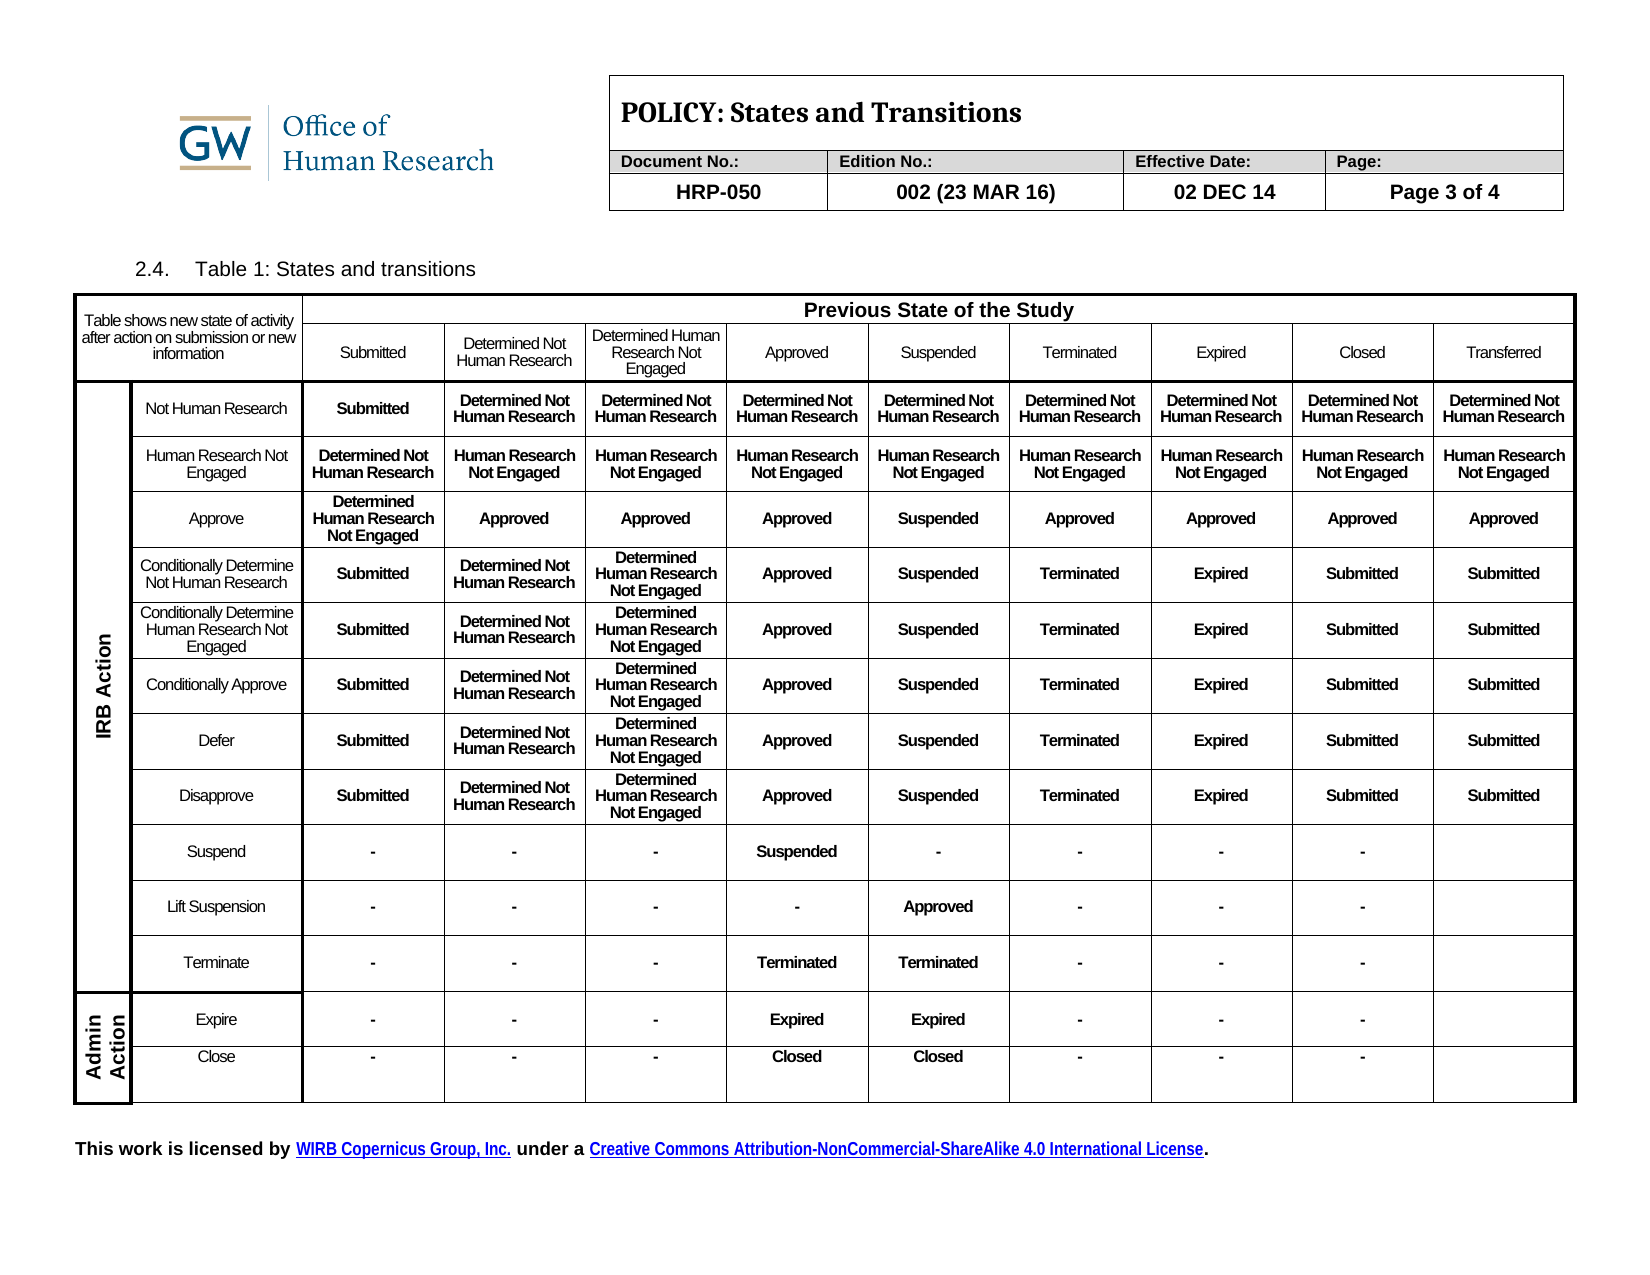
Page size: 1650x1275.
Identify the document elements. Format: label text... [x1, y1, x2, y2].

table_cell Submitted [304, 548, 444, 602]
table_cell [1434, 881, 1573, 935]
table_cell Submitted [1434, 714, 1573, 769]
table_cell Human Research Not Engaged [869, 437, 1009, 491]
table_cell Suspended [869, 603, 1009, 658]
table_cell Submitted [304, 383, 444, 436]
table_cell Close [133, 1047, 301, 1102]
table_cell Approved [445, 492, 585, 547]
table_cell Suspended [869, 324, 1009, 380]
table_cell - [304, 936, 444, 991]
table_cell Suspended [869, 548, 1009, 602]
table_cell Human Research Not Engaged [586, 437, 726, 491]
table_cell [1434, 936, 1573, 991]
table_cell Suspended [869, 659, 1009, 713]
table_cell - [1293, 881, 1433, 935]
table_cell - [1010, 825, 1151, 880]
table_cell Determined Not Human Research [445, 324, 585, 380]
table_cell Expired [1152, 548, 1292, 602]
table_cell Determined Human Research Not Engaged [586, 659, 726, 713]
table_cell [1434, 1047, 1573, 1102]
table_cell Closed [727, 1047, 868, 1102]
table_cell Suspended [727, 825, 868, 880]
table_cell Approved [727, 324, 868, 380]
table_cell Expire [133, 994, 301, 1046]
table_cell Suspend [133, 825, 301, 880]
table_cell Lift Suspension [133, 881, 301, 935]
table_cell Human Research Not Engaged [133, 437, 301, 491]
table_cell Expired [1152, 714, 1292, 769]
table_cell Approved [727, 770, 868, 824]
table_cell Determined Not Human Research [1293, 383, 1433, 436]
table_cell Human Research Not Engaged [1010, 437, 1151, 491]
table_cell Submitted [1434, 548, 1573, 602]
table_header Previous State of the Study [303, 296, 1573, 323]
table_cell Determined Not Human Research [445, 714, 585, 769]
table_cell - [586, 936, 726, 991]
table_cell Approved [727, 492, 868, 547]
table_cell Submitted [304, 603, 444, 658]
table_cell Suspended [869, 492, 1009, 547]
table_cell Determined Not Human Research [869, 383, 1009, 436]
table_cell Determined Not Human Research [727, 383, 868, 436]
table_cell Suspended [869, 770, 1009, 824]
table_cell Submitted [303, 324, 444, 380]
table_cell Closed [1293, 324, 1433, 380]
table_cell - [1010, 1047, 1151, 1102]
table_cell Submitted [1434, 770, 1573, 824]
table_cell Determined Not Human Research [1434, 383, 1573, 436]
table_cell Determined Human Research Not Engaged [586, 770, 726, 824]
table_cell Approved [869, 881, 1009, 935]
table_cell Closed [869, 1047, 1009, 1102]
table_cell Conditionally Approve [133, 659, 301, 713]
table_cell Terminated [1010, 770, 1151, 824]
table_cell - [1293, 825, 1433, 880]
table_cell - [445, 1047, 585, 1102]
table_cell Expired [1152, 770, 1292, 824]
table_cell Determined Human Research Not Engaged [586, 603, 726, 658]
table_cell - [1293, 992, 1433, 1046]
table_cell Human Research Not Engaged [1434, 437, 1573, 491]
table_cell - [1152, 992, 1292, 1046]
table_cell Defer [133, 714, 301, 769]
table_cell Terminated [1010, 714, 1151, 769]
table_cell Approved [1293, 492, 1433, 547]
table_cell Submitted [1434, 659, 1573, 713]
table_cell Disapprove [133, 770, 301, 824]
table_cell Determined Not Human Research [304, 437, 444, 491]
table_cell Expired [1152, 603, 1292, 658]
table_cell - [1152, 936, 1292, 991]
table_cell - [1010, 936, 1151, 991]
table_header Table shows new state of activity after action on submission or new information [77, 296, 302, 380]
table_cell Expired [1152, 659, 1292, 713]
table_cell Determined Not Human Research [445, 770, 585, 824]
table_cell - [1152, 881, 1292, 935]
table_cell Human Research Not Engaged [727, 437, 868, 491]
table_cell Not Human Research [133, 383, 301, 436]
table_cell - [586, 992, 726, 1046]
table_cell Determined Not Human Research [445, 603, 585, 658]
table_cell - [586, 825, 726, 880]
table_cell Determined Human Research Not Engaged [586, 548, 726, 602]
table_cell - [445, 936, 585, 991]
table_cell Approve [133, 492, 301, 547]
table_cell Terminated [1010, 324, 1151, 380]
table_cell - [304, 1047, 444, 1102]
table_cell Submitted [1293, 659, 1433, 713]
table_cell Terminate [133, 936, 301, 991]
table_cell Approved [727, 603, 868, 658]
table_cell Human Research Not Engaged [1152, 437, 1292, 491]
table_cell Determined Not Human Research [1152, 383, 1292, 436]
table_cell - [586, 881, 726, 935]
table_cell [1434, 825, 1573, 880]
table_cell Submitted [1293, 548, 1433, 602]
table_cell Terminated [727, 936, 868, 991]
table_cell Terminated [1010, 659, 1151, 713]
table_cell - [445, 881, 585, 935]
table_cell Submitted [1434, 603, 1573, 658]
table_cell - [304, 881, 444, 935]
table_cell - [445, 825, 585, 880]
picture [179, 105, 494, 181]
table_cell Conditionally Determine Not Human Research [133, 548, 301, 602]
table_cell Terminated [1010, 603, 1151, 658]
table_cell Submitted [304, 714, 444, 769]
table_cell Determined Human Research Not Engaged [586, 324, 726, 380]
table_cell - [586, 1047, 726, 1102]
table_cell - [869, 825, 1009, 880]
table_cell Expired [727, 992, 868, 1046]
table_cell Human Research Not Engaged [1293, 437, 1433, 491]
table_cell Submitted [304, 770, 444, 824]
text Table 1: States and transitions [135, 257, 1575, 281]
table_cell Admin Action [77, 994, 129, 1102]
table_cell Transferred [1434, 324, 1573, 380]
table_cell Conditionally Determine Human Research Not Engaged [133, 603, 301, 658]
table_cell Submitted [1293, 714, 1433, 769]
table_cell Terminated [1010, 548, 1151, 602]
table_cell Terminated [869, 936, 1009, 991]
table_cell - [727, 881, 868, 935]
table_cell Determined Human Research Not Engaged [586, 714, 726, 769]
table_cell - [1293, 1047, 1433, 1102]
table_cell Determined Human Research Not Engaged [304, 492, 444, 547]
table_cell Submitted [304, 659, 444, 713]
table_cell - [1152, 825, 1292, 880]
table_cell Determined Not Human Research [586, 383, 726, 436]
table_cell - [304, 825, 444, 880]
table_cell Human Research Not Engaged [445, 437, 585, 491]
table_cell Submitted [1293, 770, 1433, 824]
table_cell Expired [869, 992, 1009, 1046]
table_cell Approved [727, 659, 868, 713]
table_cell Determined Not Human Research [1010, 383, 1151, 436]
table_cell [1434, 992, 1573, 1046]
table_cell Approved [727, 548, 868, 602]
table_cell Expired [1152, 324, 1292, 380]
table_cell Approved [1434, 492, 1573, 547]
table_cell Approved [727, 714, 868, 769]
table_cell Approved [1010, 492, 1151, 547]
table_cell IRB Action [77, 383, 129, 991]
table_cell Approved [1152, 492, 1292, 547]
table_cell Submitted [1293, 603, 1433, 658]
table_cell Determined Not Human Research [445, 383, 585, 436]
table_cell Determined Not Human Research [445, 659, 585, 713]
table_cell - [1010, 881, 1151, 935]
table_cell Determined Not Human Research [445, 548, 585, 602]
table_cell Suspended [869, 714, 1009, 769]
table_cell - [1010, 992, 1151, 1046]
table_cell - [1152, 1047, 1292, 1102]
table_cell - [304, 992, 444, 1046]
table_cell Approved [586, 492, 726, 547]
table_cell - [445, 992, 585, 1046]
table_cell - [1293, 936, 1433, 991]
